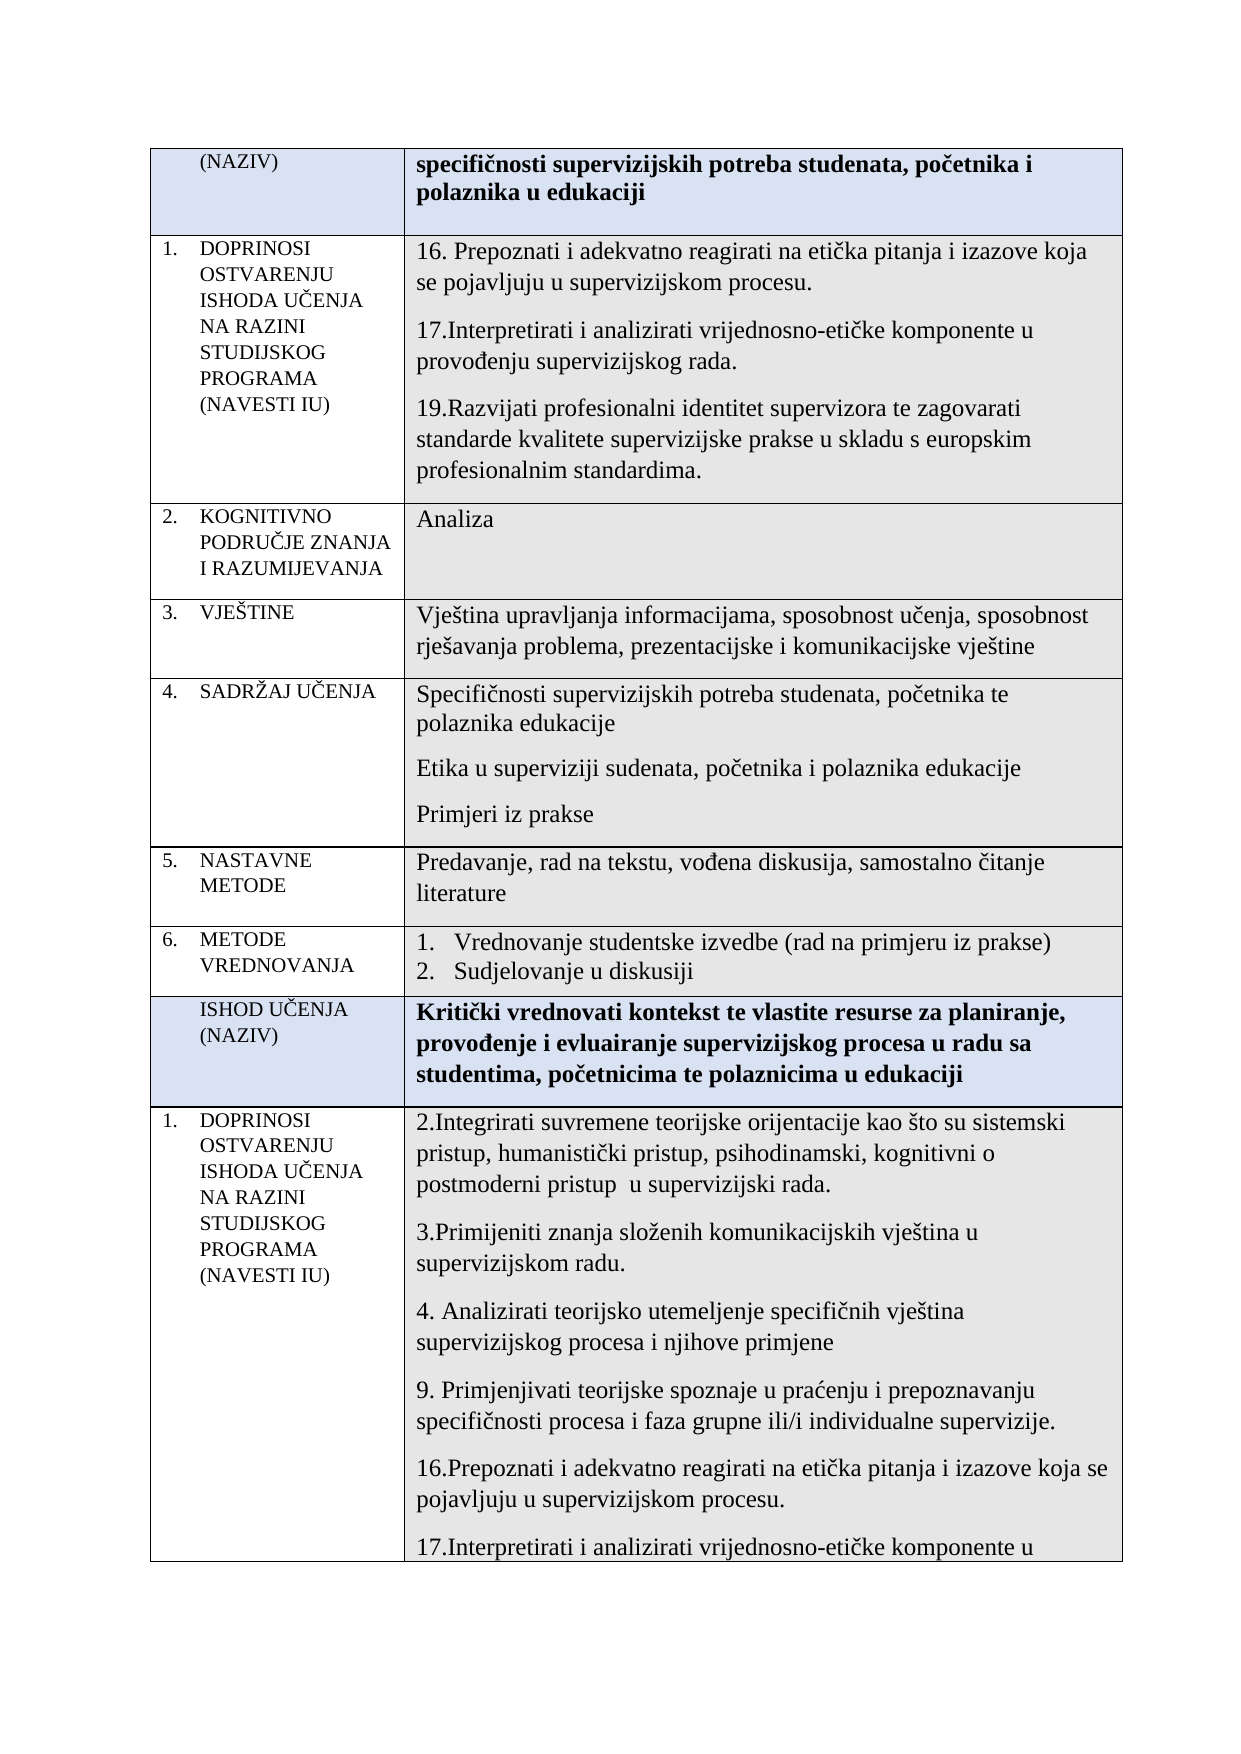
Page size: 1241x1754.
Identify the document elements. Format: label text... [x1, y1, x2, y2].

table_cell SADRŽAJ UČENJA [151, 679, 404, 846]
table_cell KOGNITIVNO PODRUČJE ZNANJA I RAZUMIJEVANJA [151, 504, 404, 599]
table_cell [405, 1108, 1122, 1561]
table_cell ISHOD UČENJA (NAZIV) [151, 997, 404, 1106]
table_cell Kritički vrednovati kontekst te vlastite resurse za planiranje, provođenje i evluairanje supervizijskog procesa u radu sa studentima, početnicima te polaznicima u edukaciji [405, 997, 1122, 1106]
table_cell Vještina upravljanja informacijama, sposobnost učenja, sposobnost rješavanja problema, prezentacijske i komunikacijske vještine [405, 600, 1122, 678]
table_cell NASTAVNE METODE [151, 848, 404, 926]
table_cell Specifičnosti supervizijskih potreba studenata, početnika te polaznika edukacije Etika u superviziji sudenata, početnika i polaznika edukacije Primjeri iz prakse [405, 679, 1122, 846]
table_cell DOPRINOSI OSTVARENJU ISHODA UČENJA NA RAZINI STUDIJSKOG PROGRAMA (NAVESTI IU) [151, 236, 404, 503]
table_cell Vrednovanje studentske izvedbe (rad na primjeru iz prakse) Sudjelovanje u diskusiji [405, 927, 1122, 996]
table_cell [151, 149, 404, 235]
table_cell METODE VREDNOVANJA [151, 927, 404, 996]
table_cell 16. Prepoznati i adekvatno reagirati na etička pitanja i izazove koja se pojavljuju u supervizijskom procesu. 17.Interpretirati i analizirati vrijednosno-etičke komponente u provođenju supervizijskog rada. 19.Razvijati profesionalni identitet supervizora te zagovarati standarde kvalitete supervizijske prakse u skladu s europskim profesionalnim standardima. [405, 236, 1122, 503]
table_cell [151, 1108, 404, 1561]
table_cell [405, 149, 1122, 235]
table_cell Predavanje, rad na tekstu, vođena diskusija, samostalno čitanje literature [405, 848, 1122, 926]
table_cell Analiza [405, 504, 1122, 599]
table_cell VJEŠTINE [151, 600, 404, 678]
